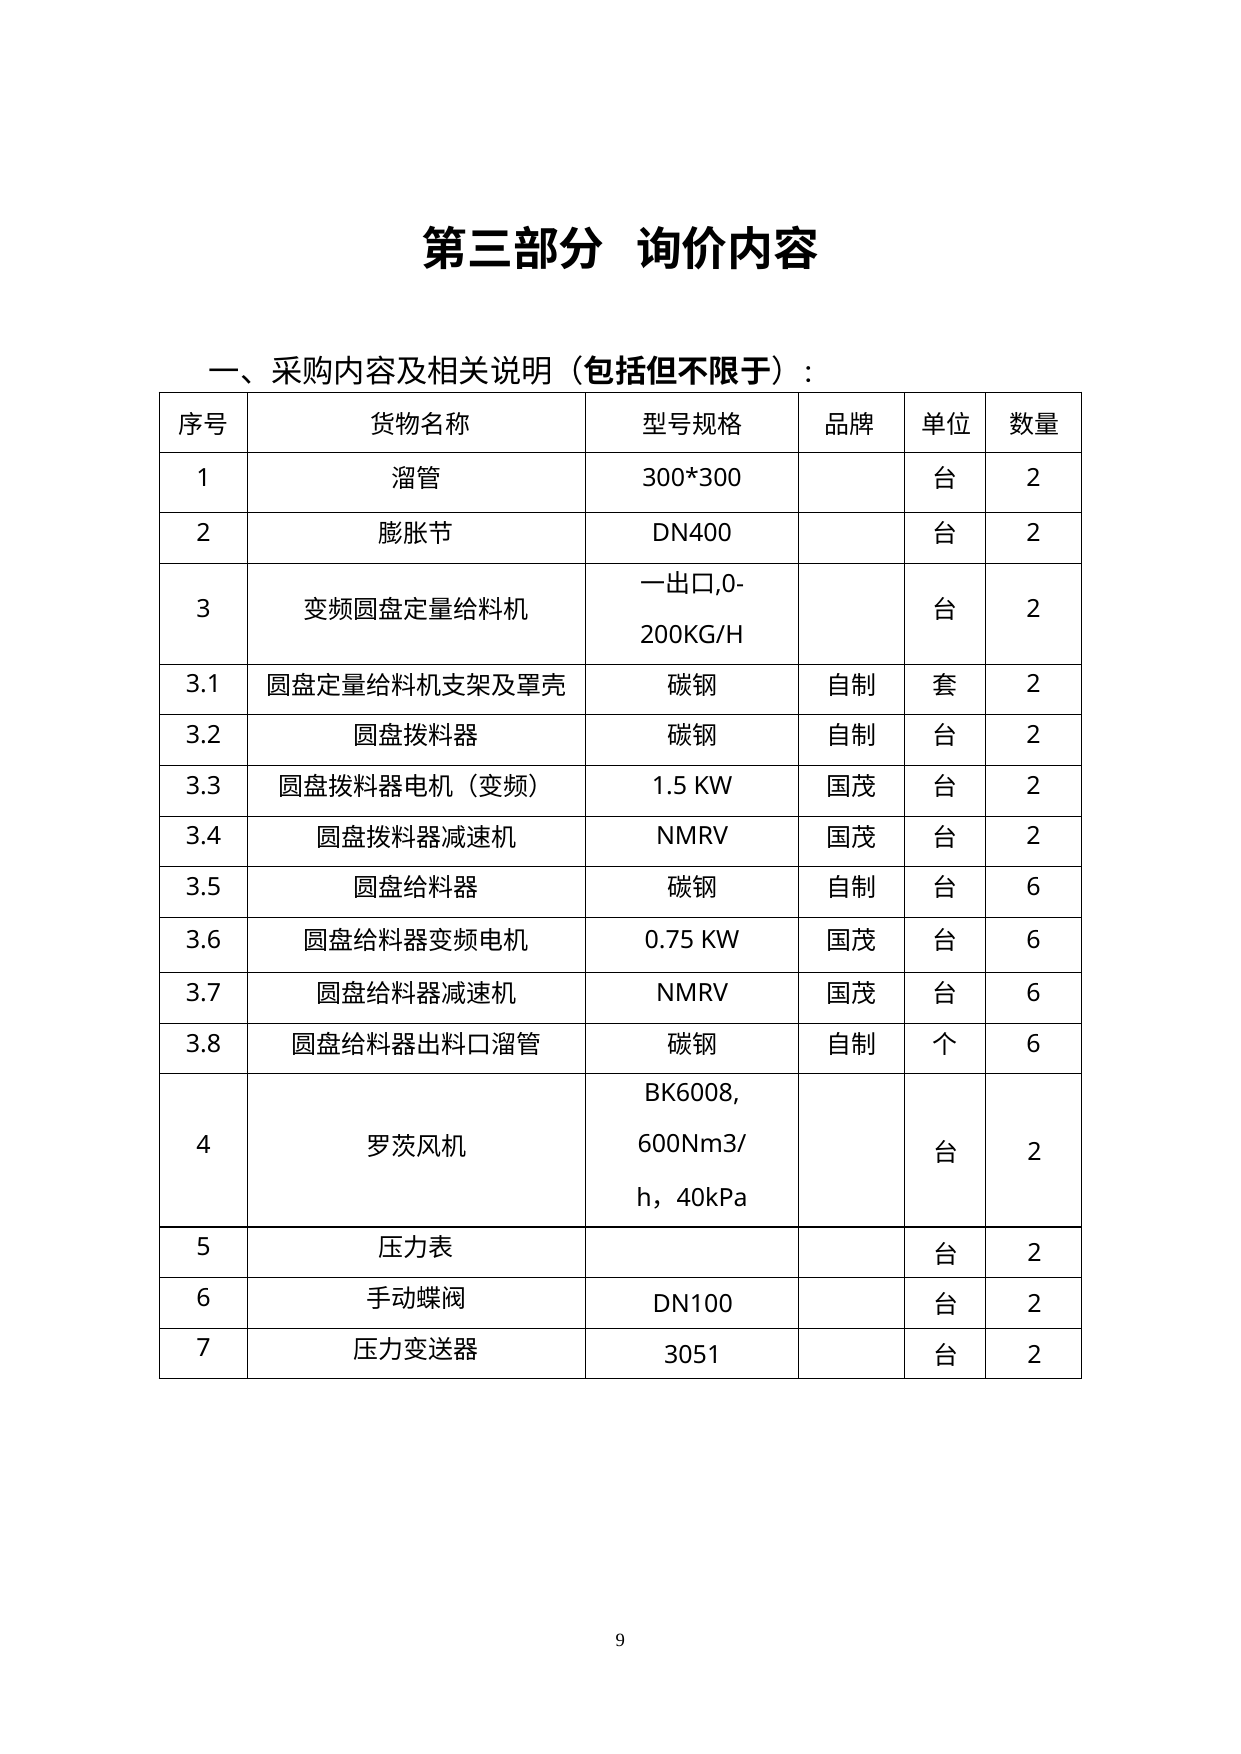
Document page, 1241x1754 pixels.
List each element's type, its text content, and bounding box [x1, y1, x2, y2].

table_cell 3.4 [160, 817, 247, 866]
table_cell 自制 [799, 715, 904, 765]
table_cell 3051 [586, 1329, 798, 1378]
table_cell 台 [905, 513, 985, 563]
table_cell 台 [905, 715, 985, 765]
table_cell 罗茨风机 [248, 1074, 585, 1226]
table_cell 2 [986, 564, 1081, 664]
table_cell 台 [905, 766, 985, 816]
table_cell 2 [986, 1074, 1081, 1226]
table_cell 碳钢 [586, 665, 798, 714]
table_cell [799, 1228, 904, 1277]
table_cell 2 [986, 513, 1081, 563]
table_cell 3.5 [160, 867, 247, 917]
table_cell 6 [986, 867, 1081, 917]
table_cell 3 [160, 564, 247, 664]
table_cell [799, 1329, 904, 1378]
table_cell 3.6 [160, 918, 247, 972]
table_header 货物名称 [248, 393, 585, 452]
table_cell 2 [986, 453, 1081, 512]
table_cell 2 [986, 1278, 1081, 1328]
table_cell 套 [905, 665, 985, 714]
table_cell 碳钢 [586, 1024, 798, 1073]
table_cell 台 [905, 918, 985, 972]
table_cell 圆盘给料器变频电机 [248, 918, 585, 972]
table_cell [799, 564, 904, 664]
table_cell 6 [986, 973, 1081, 1023]
table_header 数量 [986, 393, 1081, 452]
table_header 型号规格 [586, 393, 798, 452]
table_cell 圆盘给料器 [248, 867, 585, 917]
table_cell 国茂 [799, 766, 904, 816]
table_cell 2 [986, 715, 1081, 765]
table_cell 台 [905, 973, 985, 1023]
table_cell 圆盘拨料器减速机 [248, 817, 585, 866]
table_cell 台 [905, 453, 985, 512]
table_header 序号 [160, 393, 247, 452]
table_cell 膨胀节 [248, 513, 585, 563]
table_cell 2 [986, 1329, 1081, 1378]
table_cell 一出口,0-200KG/H [586, 564, 798, 664]
table_cell [799, 453, 904, 512]
table_cell 1.5 KW [586, 766, 798, 816]
table_cell 3.7 [160, 973, 247, 1023]
table_cell 变频圆盘定量给料机 [248, 564, 585, 664]
table_cell 圆盘给料器出料口溜管 [248, 1024, 585, 1073]
table_cell 自制 [799, 867, 904, 917]
table_cell 圆盘给料器减速机 [248, 973, 585, 1023]
table_cell BK6008, 600Nm3/h，40kPa [586, 1074, 798, 1226]
table_cell 个 [905, 1024, 985, 1073]
table_cell 6 [160, 1278, 247, 1328]
table_cell 圆盘拨料器 [248, 715, 585, 765]
table_cell 5 [160, 1228, 247, 1277]
table_cell 0.75 KW [586, 918, 798, 972]
table_cell 6 [986, 918, 1081, 972]
table_cell NMRV [586, 817, 798, 866]
table_cell NMRV [586, 973, 798, 1023]
table_cell 台 [905, 817, 985, 866]
table_cell 台 [905, 1074, 985, 1226]
table_cell 溜管 [248, 453, 585, 512]
table_cell 3.3 [160, 766, 247, 816]
table_header 品牌 [799, 393, 904, 452]
table_cell [586, 1228, 798, 1277]
table_cell 国茂 [799, 817, 904, 866]
table_cell 压力变送器 [248, 1329, 585, 1378]
table_cell 6 [986, 1024, 1081, 1073]
table_cell [799, 1278, 904, 1328]
table_cell 压力表 [248, 1228, 585, 1277]
table_cell 3.1 [160, 665, 247, 714]
table_cell 国茂 [799, 973, 904, 1023]
subtitle 第三部分 询价内容 [148, 213, 1092, 279]
table_cell 4 [160, 1074, 247, 1226]
table_cell 2 [986, 1228, 1081, 1277]
table_cell 2 [160, 513, 247, 563]
table_cell DN400 [586, 513, 798, 563]
table_cell 圆盘拨料器电机（变频） [248, 766, 585, 816]
table_cell 台 [905, 1228, 985, 1277]
table_cell [799, 513, 904, 563]
table_cell 台 [905, 867, 985, 917]
table_header 单位 [905, 393, 985, 452]
table_cell [799, 1074, 904, 1226]
list 一、采购内容及相关说明（包括但不限于）： [209, 346, 1092, 392]
table_cell DN100 [586, 1278, 798, 1328]
table_cell 2 [986, 766, 1081, 816]
table_cell 3.8 [160, 1024, 247, 1073]
table_cell 1 [160, 453, 247, 512]
table_cell 3.2 [160, 715, 247, 765]
table_cell 台 [905, 564, 985, 664]
table_cell 2 [986, 817, 1081, 866]
table_cell 自制 [799, 1024, 904, 1073]
table_cell 7 [160, 1329, 247, 1378]
table_cell 台 [905, 1329, 985, 1378]
table_cell 手动蝶阀 [248, 1278, 585, 1328]
table_cell 圆盘定量给料机支架及罩壳 [248, 665, 585, 714]
table_cell 国茂 [799, 918, 904, 972]
table_cell 2 [986, 665, 1081, 714]
table_cell 自制 [799, 665, 904, 714]
table_cell 台 [905, 1278, 985, 1328]
table_cell 碳钢 [586, 715, 798, 765]
table_cell 300*300 [586, 453, 798, 512]
table_cell 碳钢 [586, 867, 798, 917]
